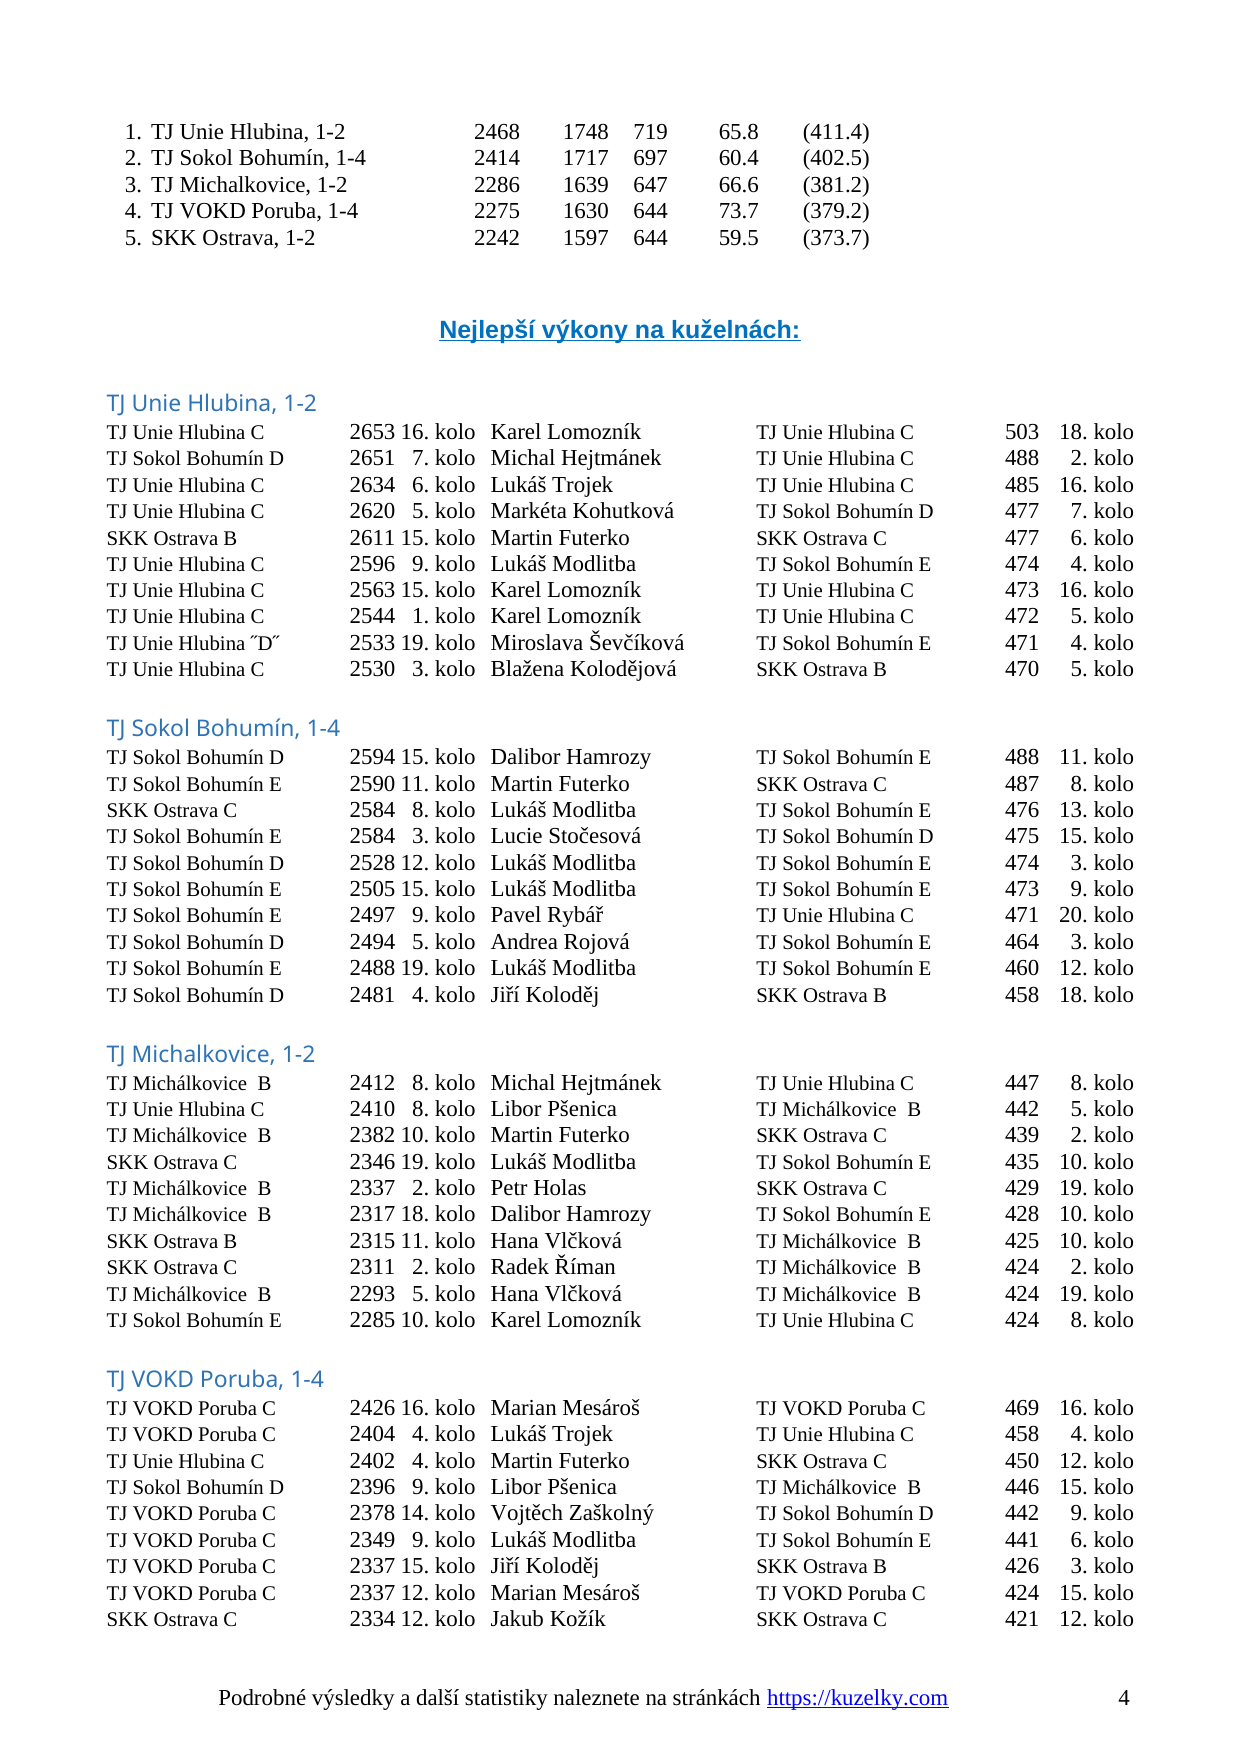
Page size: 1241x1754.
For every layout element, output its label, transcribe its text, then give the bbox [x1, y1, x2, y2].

text 3. TJ Michalkovice, 1-2 2286 1639 647 66.6 (381.2) [106, 171, 1134, 197]
text 5. SKK Ostrava, 1-2 2242 1597 644 59.5 (373.7) [106, 223, 1134, 250]
subtitle TJ Sokol Bohumín, 1-4 [106, 712, 1134, 743]
text Nejlepší výkony na kuželnách: [94, 315, 1145, 344]
text TJ Michálkovice B 2382 10. kolo Martin Futerko SKK Ostrava C 439 2. kolo [106, 1121, 1134, 1148]
text TJ Sokol Bohumín E 2505 15. kolo Lukáš Modlitba TJ Sokol Bohumín E 473 9. kolo [106, 875, 1134, 902]
subtitle TJ Unie Hlubina, 1-2 [106, 387, 1134, 418]
text TJ Michálkovice B 2293 5. kolo Hana Vlčková TJ Michálkovice B 424 19. kolo [106, 1279, 1134, 1306]
text TJ Sokol Bohumín D 2494 5. kolo Andrea Rojová TJ Sokol Bohumín E 464 3. kolo [106, 928, 1134, 954]
text TJ VOKD Poruba C 2426 16. kolo Marian Mesároš TJ VOKD Poruba C 469 16. kolo [106, 1394, 1134, 1420]
text TJ Unie Hlubina C 2530 3. kolo Blažena Kolodějová SKK Ostrava B 470 5. kolo [106, 655, 1134, 682]
text TJ Sokol Bohumín D 2396 9. kolo Libor Pšenica TJ Michálkovice B 446 15. kolo [106, 1473, 1134, 1499]
text 2. TJ Sokol Bohumín, 1-4 2414 1717 697 60.4 (402.5) [106, 144, 1134, 171]
text TJ VOKD Poruba C 2337 12. kolo Marian Mesároš TJ VOKD Poruba C 424 15. kolo [106, 1578, 1134, 1605]
text TJ VOKD Poruba C 2378 14. kolo Vojtěch Zaškolný TJ Sokol Bohumín D 442 9. kolo [106, 1499, 1134, 1526]
text 1. TJ Unie Hlubina, 1-2 2468 1748 719 65.8 (411.4) [106, 118, 1134, 144]
text TJ Michálkovice B 2317 18. kolo Dalibor Hamrozy TJ Sokol Bohumín E 428 10. kolo [106, 1201, 1134, 1227]
text TJ Sokol Bohumín D 2481 4. kolo Jiří Koloděj SKK Ostrava B 458 18. kolo [106, 981, 1134, 1007]
text SKK Ostrava B 2611 15. kolo Martin Futerko SKK Ostrava C 477 6. kolo [106, 523, 1134, 550]
text TJ Michálkovice B 2337 2. kolo Petr Holas SKK Ostrava C 429 19. kolo [106, 1174, 1134, 1201]
text TJ Unie Hlubina C 2596 9. kolo Lukáš Modlitba TJ Sokol Bohumín E 474 4. kolo [106, 550, 1134, 576]
text 4. TJ VOKD Poruba, 1-4 2275 1630 644 73.7 (379.2) [106, 197, 1134, 223]
text TJ Unie Hlubina C 2620 5. kolo Markéta Kohutková TJ Sokol Bohumín D 477 7. kolo [106, 497, 1134, 523]
text TJ VOKD Poruba C 2349 9. kolo Lukáš Modlitba TJ Sokol Bohumín E 441 6. kolo [106, 1526, 1134, 1552]
text TJ Sokol Bohumín E 2285 10. kolo Karel Lomozník TJ Unie Hlubina C 424 8. kolo [106, 1306, 1134, 1332]
text SKK Ostrava B 2315 11. kolo Hana Vlčková TJ Michálkovice B 425 10. kolo [106, 1227, 1134, 1253]
text TJ Sokol Bohumín E 2584 3. kolo Lucie Stočesová TJ Sokol Bohumín D 475 15. kolo [106, 822, 1134, 849]
text SKK Ostrava C 2346 19. kolo Lukáš Modlitba TJ Sokol Bohumín E 435 10. kolo [106, 1148, 1134, 1174]
text TJ Sokol Bohumín D 2651 7. kolo Michal Hejtmánek TJ Unie Hlubina C 488 2. kolo [106, 444, 1134, 471]
text TJ Unie Hlubina C 2634 6. kolo Lukáš Trojek TJ Unie Hlubina C 485 16. kolo [106, 471, 1134, 497]
text TJ Michálkovice B 2412 8. kolo Michal Hejtmánek TJ Unie Hlubina C 447 8. kolo [106, 1069, 1134, 1095]
text TJ Unie Hlubina C 2544 1. kolo Karel Lomozník TJ Unie Hlubina C 472 5. kolo [106, 603, 1134, 629]
subtitle TJ VOKD Poruba, 1-4 [106, 1363, 1134, 1394]
text TJ Unie Hlubina C 2563 15. kolo Karel Lomozník TJ Unie Hlubina C 473 16. kolo [106, 576, 1134, 603]
text TJ Sokol Bohumín E 2497 9. kolo Pavel Rybář TJ Unie Hlubina C 471 20. kolo [106, 902, 1134, 928]
text SKK Ostrava C 2334 12. kolo Jakub Kožík SKK Ostrava C 421 12. kolo [106, 1605, 1134, 1631]
text SKK Ostrava C 2584 8. kolo Lukáš Modlitba TJ Sokol Bohumín E 476 13. kolo [106, 796, 1134, 822]
text TJ Unie Hlubina C 2402 4. kolo Martin Futerko SKK Ostrava C 450 12. kolo [106, 1447, 1134, 1473]
text TJ Sokol Bohumín E 2590 11. kolo Martin Futerko SKK Ostrava C 487 8. kolo [106, 770, 1134, 796]
text TJ VOKD Poruba C 2404 4. kolo Lukáš Trojek TJ Unie Hlubina C 458 4. kolo [106, 1420, 1134, 1447]
text TJ Sokol Bohumín E 2488 19. kolo Lukáš Modlitba TJ Sokol Bohumín E 460 12. kolo [106, 954, 1134, 981]
text TJ Sokol Bohumín D 2528 12. kolo Lukáš Modlitba TJ Sokol Bohumín E 474 3. kolo [106, 849, 1134, 875]
text TJ Unie Hlubina C 2653 16. kolo Karel Lomozník TJ Unie Hlubina C 503 18. kolo [106, 418, 1134, 444]
text TJ Unie Hlubina ˝D˝ 2533 19. kolo Miroslava Ševčíková TJ Sokol Bohumín E 471 4. kolo [106, 629, 1134, 655]
text TJ VOKD Poruba C 2337 15. kolo Jiří Koloděj SKK Ostrava B 426 3. kolo [106, 1552, 1134, 1578]
subtitle TJ Michalkovice, 1-2 [106, 1037, 1134, 1069]
text SKK Ostrava C 2311 2. kolo Radek Říman TJ Michálkovice B 424 2. kolo [106, 1253, 1134, 1279]
text TJ Unie Hlubina C 2410 8. kolo Libor Pšenica TJ Michálkovice B 442 5. kolo [106, 1095, 1134, 1121]
text TJ Sokol Bohumín D 2594 15. kolo Dalibor Hamrozy TJ Sokol Bohumín E 488 11. kolo [106, 743, 1134, 770]
